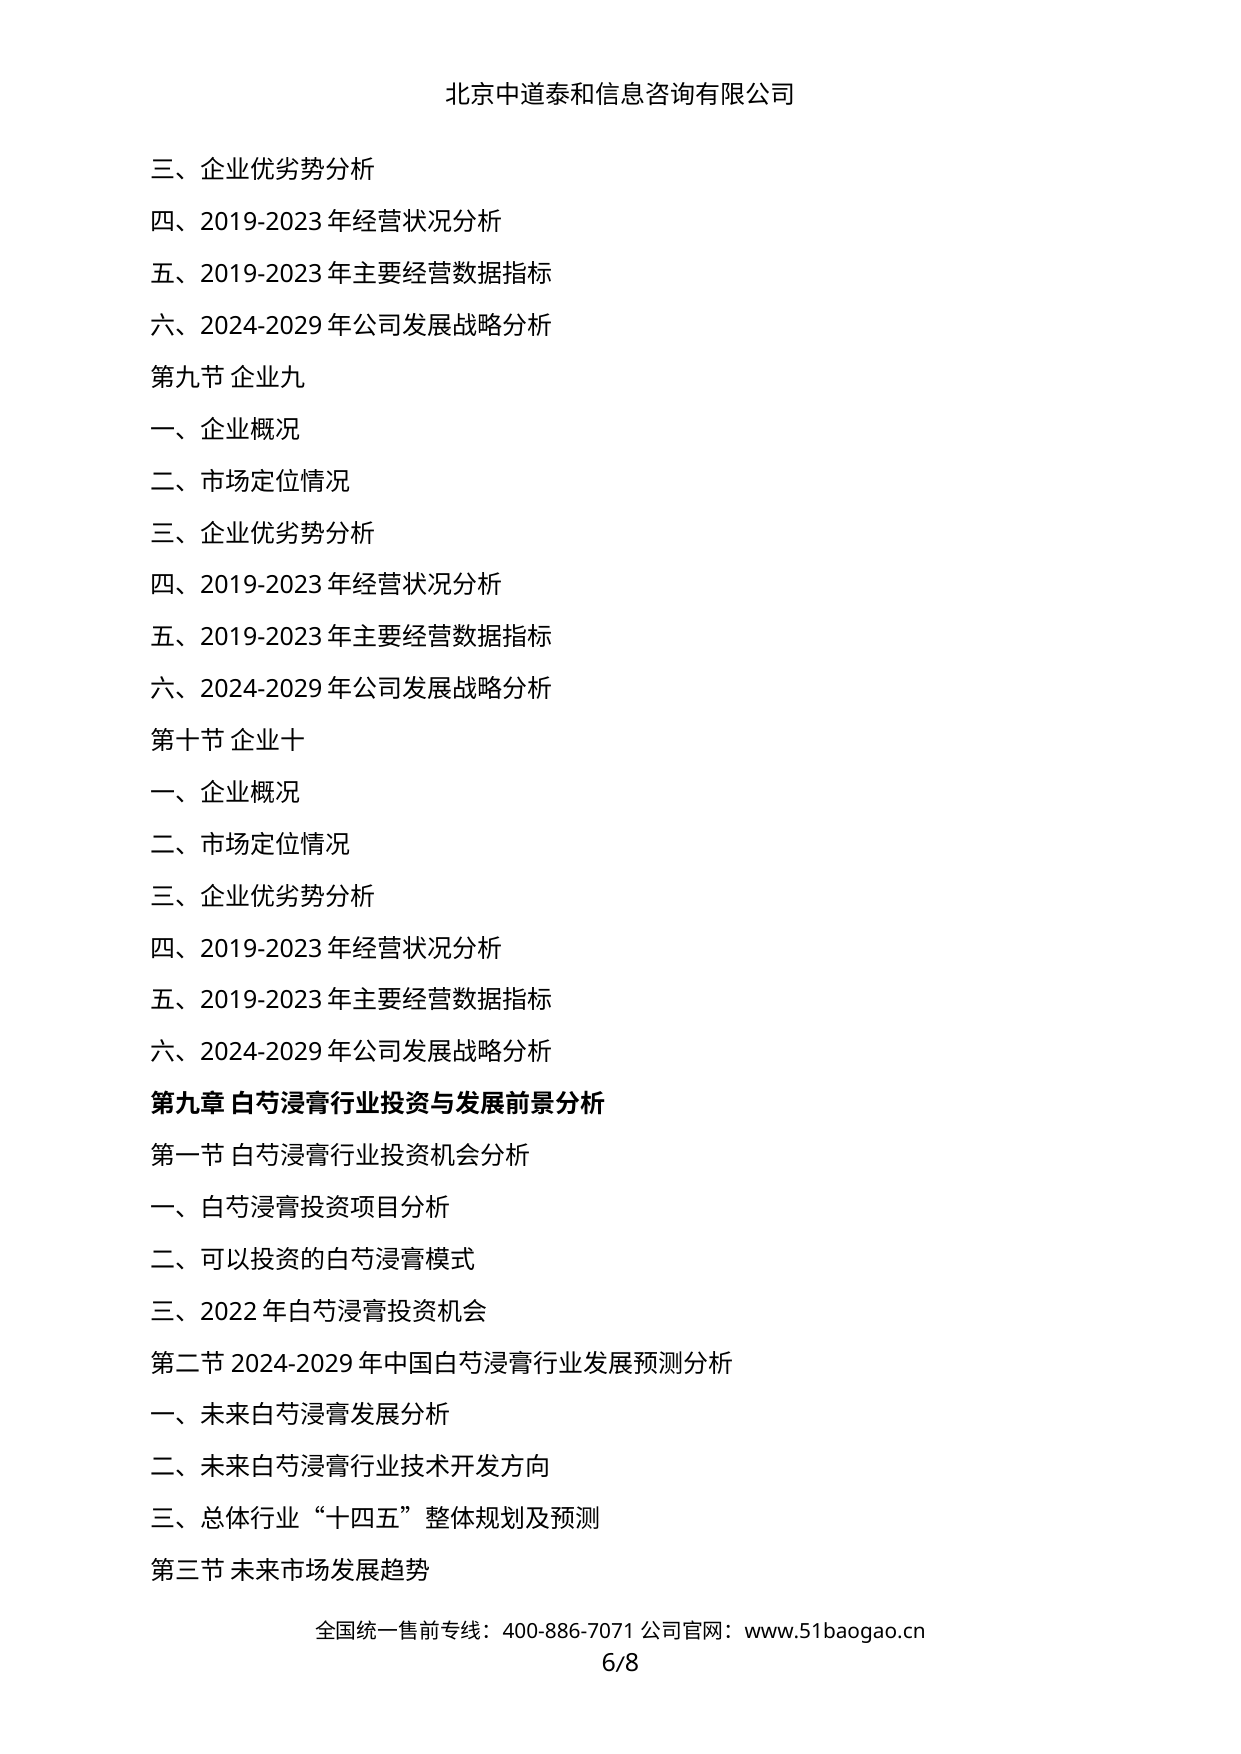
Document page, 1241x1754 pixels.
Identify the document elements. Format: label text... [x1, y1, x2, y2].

text 五、2019-2023年主要经营数据指标 [150, 254, 1090, 290]
text 三、企业优劣势分析 [150, 876, 1090, 912]
text 五、2019-2023年主要经营数据指标 [150, 617, 1090, 653]
text 三、总体行业“十四五”整体规划及预测 [150, 1499, 1090, 1535]
text 六、2024-2029年公司发展战略分析 [150, 306, 1090, 342]
text 第九节 企业九 [150, 357, 1090, 394]
text 二、市场定位情况 [150, 461, 1090, 497]
text 六、2024-2029年公司发展战略分析 [150, 1032, 1090, 1068]
text 一、白芍浸膏投资项目分析 [150, 1187, 1090, 1224]
text 三、2022年白芍浸膏投资机会 [150, 1291, 1090, 1327]
text 第三节 未来市场发展趋势 [150, 1551, 1090, 1587]
text 第十节 企业十 [150, 721, 1090, 757]
text 三、企业优劣势分析 [150, 513, 1090, 549]
text 二、未来白芍浸膏行业技术开发方向 [150, 1447, 1090, 1483]
text 二、市场定位情况 [150, 824, 1090, 861]
text 三、企业优劣势分析 [150, 150, 1090, 186]
text 二、可以投资的白芍浸膏模式 [150, 1239, 1090, 1276]
text 第一节 白芍浸膏行业投资机会分析 [150, 1136, 1090, 1172]
text 四、2019-2023年经营状况分析 [150, 928, 1090, 964]
text 一、企业概况 [150, 409, 1090, 446]
text 四、2019-2023年经营状况分析 [150, 202, 1090, 238]
text 六、2024-2029年公司发展战略分析 [150, 669, 1090, 705]
text 一、企业概况 [150, 772, 1090, 809]
text 一、未来白芍浸膏发展分析 [150, 1395, 1090, 1431]
text 四、2019-2023年经营状况分析 [150, 565, 1090, 601]
text 第二节 2024-2029年中国白芍浸膏行业发展预测分析 [150, 1343, 1090, 1379]
text 五、2019-2023年主要经营数据指标 [150, 980, 1090, 1016]
text 第九章 白芍浸膏行业投资与发展前景分析 [150, 1084, 1090, 1120]
